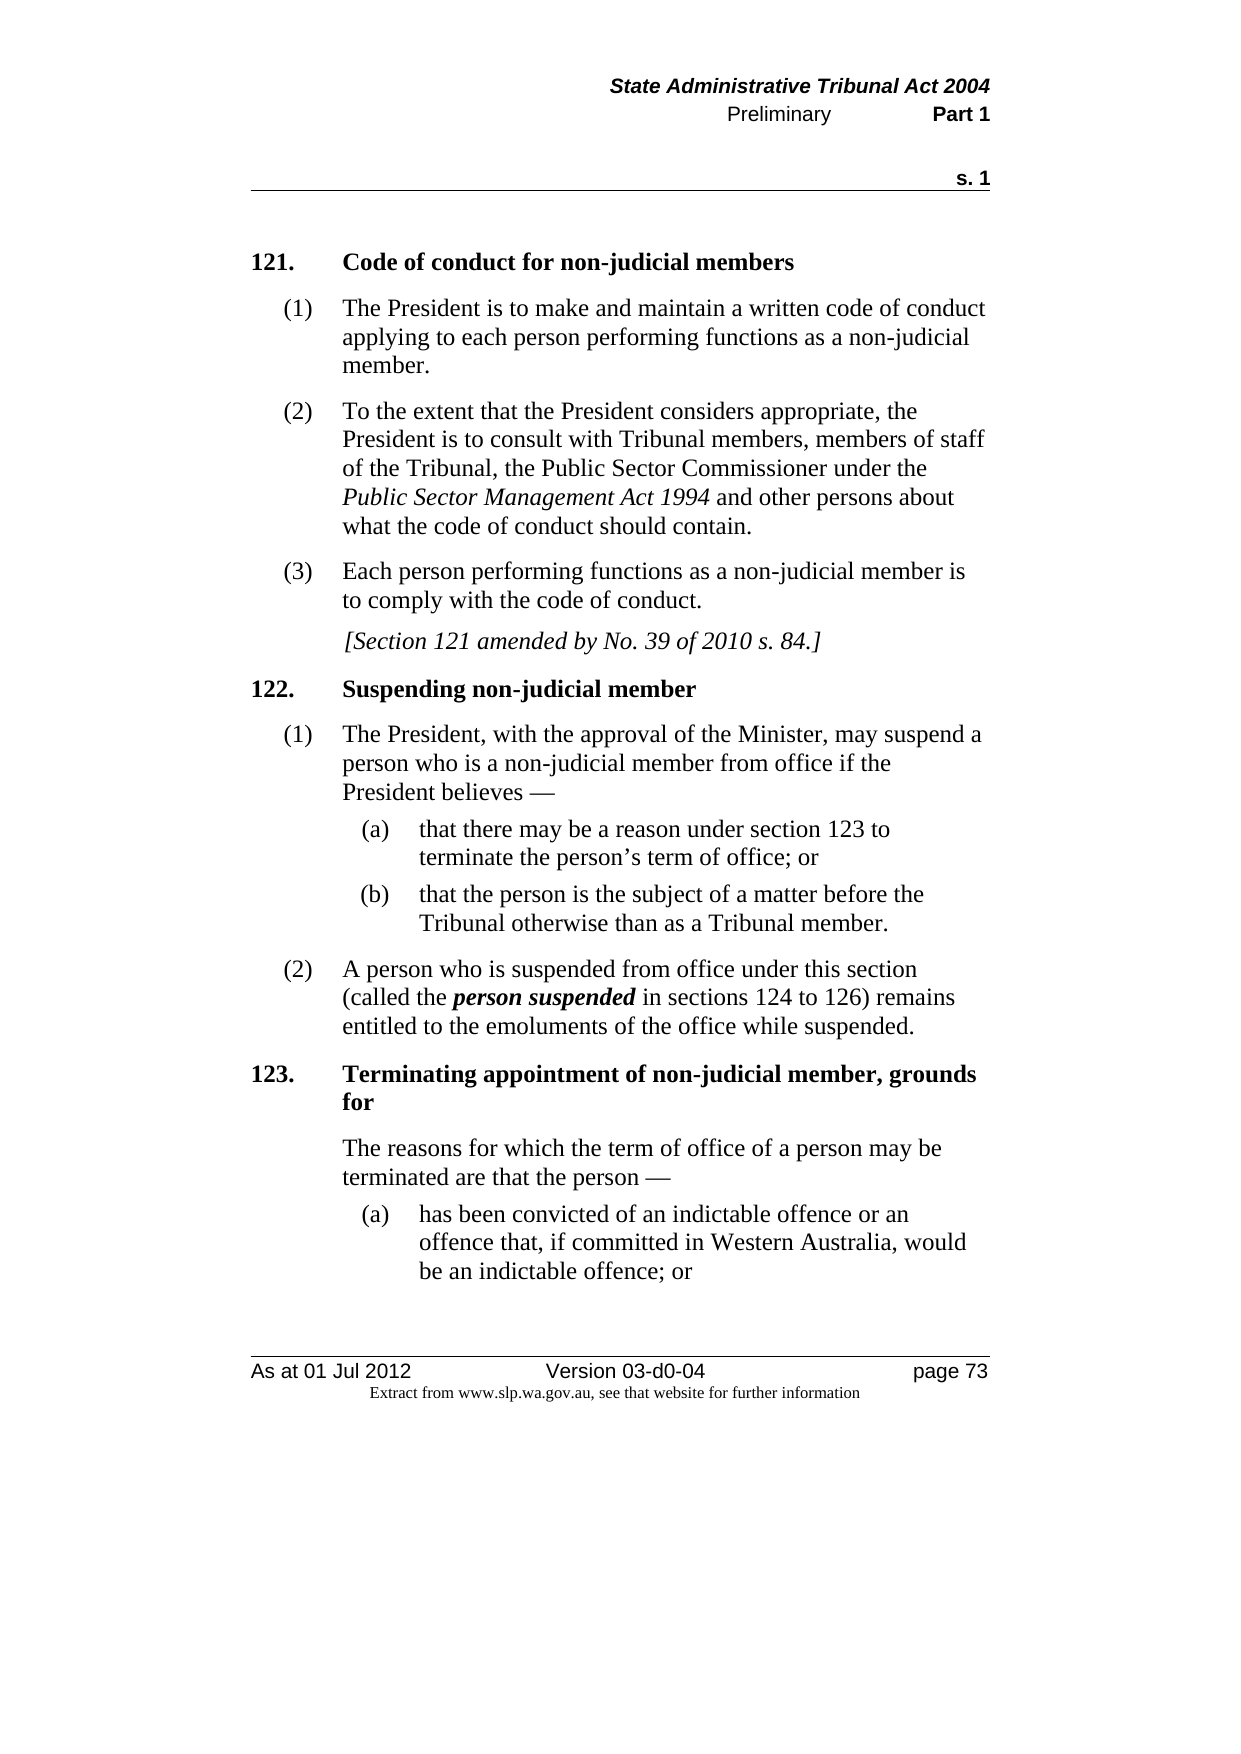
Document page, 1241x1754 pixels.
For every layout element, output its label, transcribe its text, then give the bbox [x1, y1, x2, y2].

text [Section 121 amended by No. 39 of 2010 s. 84.] [251, 626, 990, 655]
text (3) Each person performing functions as a non-judicial member is to comply with the code of conduct. [251, 556, 990, 614]
text (2) A person who is suspended from office under this section (called the person suspended in sections 124 to 126) remains entitled to the emoluments of the office while suspended. [251, 954, 990, 1040]
text (1) The President is to make and maintain a written code of conduct applying to each person performing functions as a non-judicial member. [251, 293, 990, 379]
text (b) that the person is the subject of a matter before the Tribunal otherwise than as a Tribunal member. [251, 879, 990, 937]
text (a) that there may be a reason under section 123 to terminate the person’s term of office; or [251, 814, 990, 871]
subtitle 121. Code of conduct for non-judicial members [251, 247, 990, 276]
subtitle 123. Terminating appointment of non-judicial member, grounds for [251, 1059, 990, 1116]
text (1) The President, with the approval of the Minister, may suspend a person who is a non-judicial member from office if the President believes — [251, 719, 990, 805]
text (2) To the extent that the President considers appropriate, the President is to consult with Tribunal members, members of staff of the Tribunal, the Public Sector Commissioner under the Public Sector Management Act 1994 and other persons about what the code of conduct should contain. [251, 396, 990, 539]
subtitle 122. Suspending non-judicial member [251, 674, 990, 702]
text The reasons for which the term of office of a person may be terminated are that the person — [251, 1133, 990, 1190]
text (a) has been convicted of an indictable offence or an offence that, if committed in , would be an indictable offence; or [251, 1199, 990, 1285]
